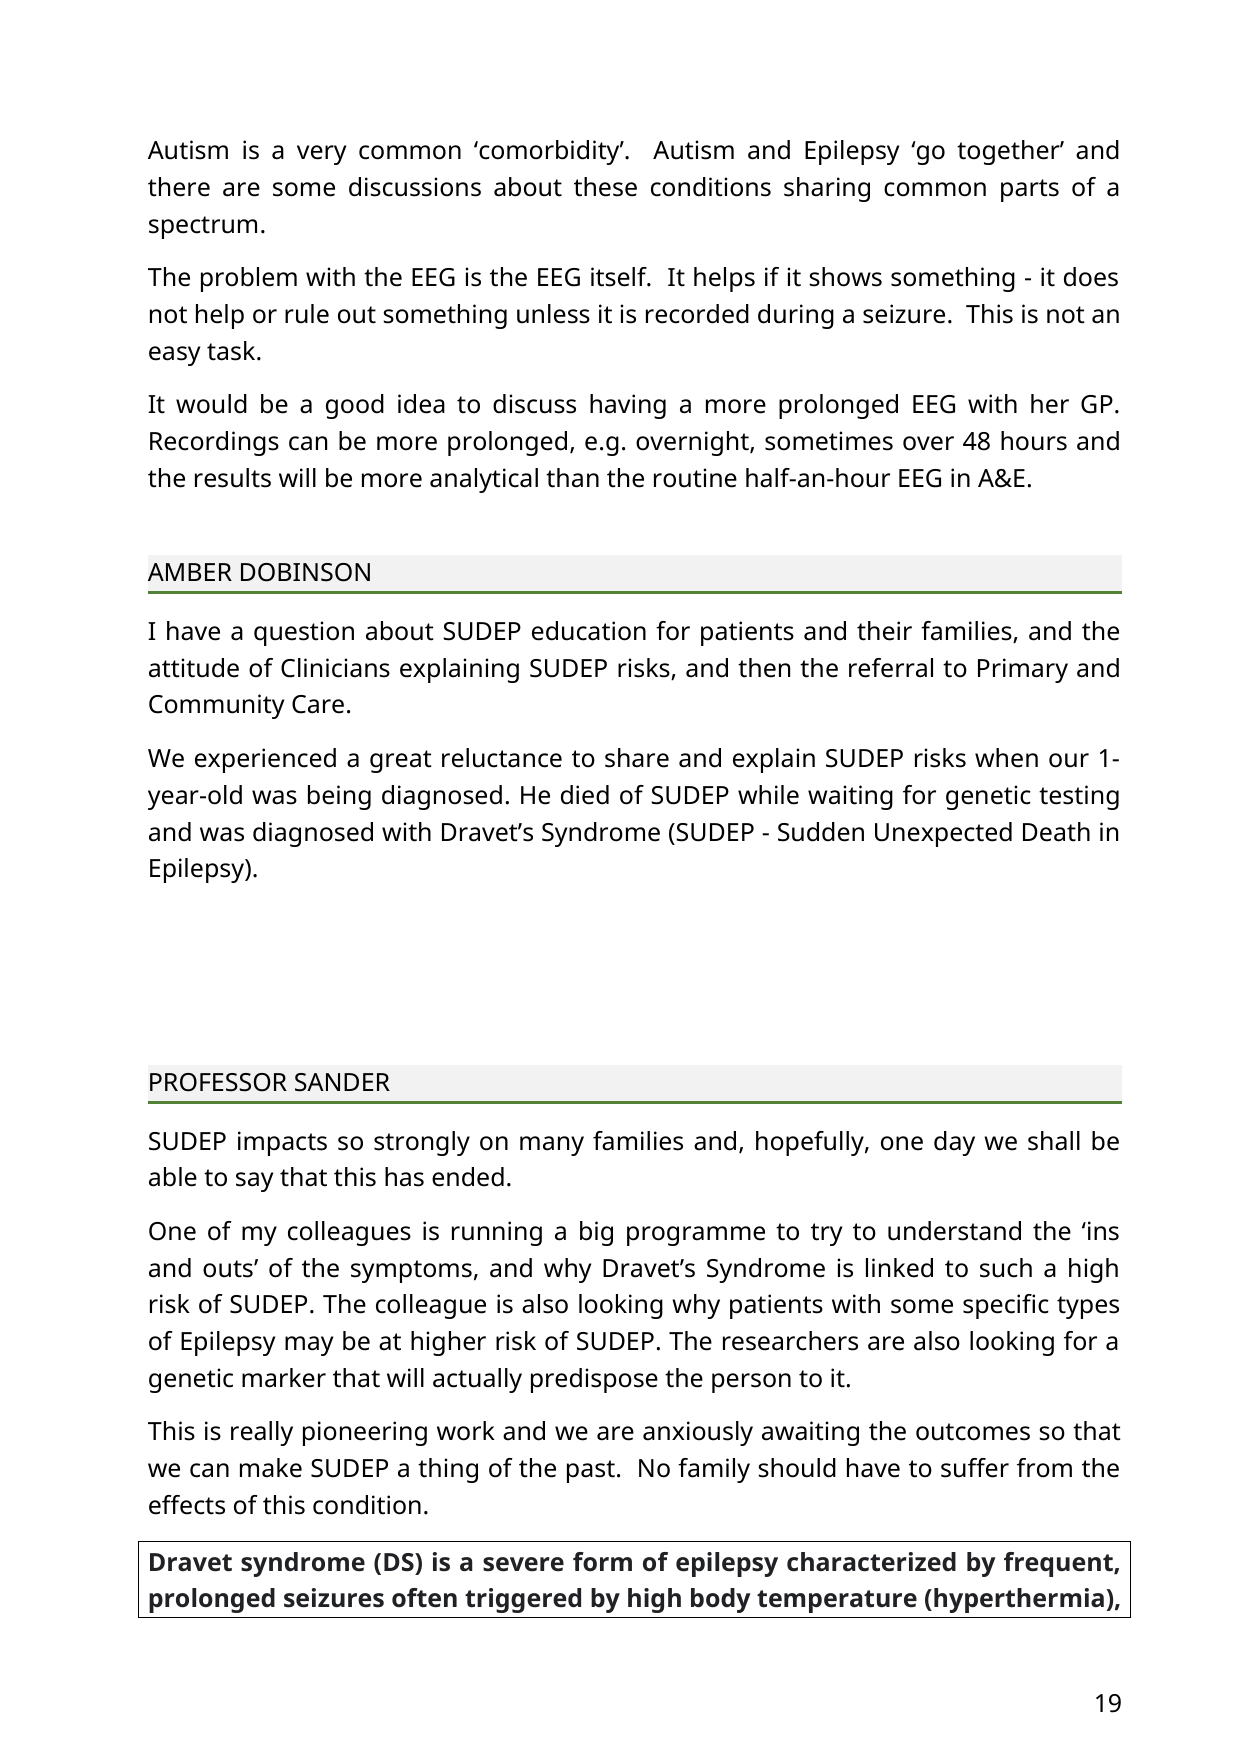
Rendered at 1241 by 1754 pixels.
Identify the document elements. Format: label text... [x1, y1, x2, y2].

text I have a question about SUDEP education for patients and their families, and the attitude of Clinicians explaining SUDEP risks, and then the referral to Primary and Community Care. [148, 614, 1122, 721]
text AMBER DOBINSON [148, 555, 1122, 591]
text This is really pioneering work and we are anxiously awaiting the outcomes so that we can make SUDEP a thing of the past. No family should have to suffer from the effects of this condition. [148, 1414, 1122, 1522]
text One of my colleagues is running a big programme to try to understand the ‘ins and outs’ of the symptoms, and why Dravet’s Syndrome is linked to such a high risk of SUDEP. The colleague is also looking why patients with some specific types of Epilepsy may be at higher risk of SUDEP. The researchers are also looking for a genetic marker that will actually predispose the person to it. [148, 1213, 1122, 1395]
text We experienced a great reluctance to share and explain SUDEP risks when our 1-year-old was being diagnosed. He died of SUDEP while waiting for genetic testing and was diagnosed with Dravet’s Syndrome (SUDEP - Sudden Unexpected Death in Epilepsy). [148, 741, 1122, 885]
text SUDEP impacts so strongly on many families and, hopefully, one day we shall be able to say that this has ended. [148, 1123, 1122, 1194]
text PROFESSOR SANDER [148, 1065, 1122, 1101]
text It would be a good idea to discuss having a more prolonged EEG with her GP. Recordings can be more prolonged, e.g. overnight, sometimes over 48 hours and the results will be more analytical than the routine half-an-hour EEG in A&E. [148, 387, 1122, 494]
text Autism is a very common ‘comorbidity’. Autism and Epilepsy ‘go together’ and there are some discussions about these conditions sharing common parts of a spectrum. [148, 133, 1122, 241]
text The problem with the EEG is the EEG itself. It helps if it shows something - it does not help or rule out something unless it is recorded during a seizure. This is not an easy task. [148, 260, 1122, 367]
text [139, 1542, 1130, 1617]
